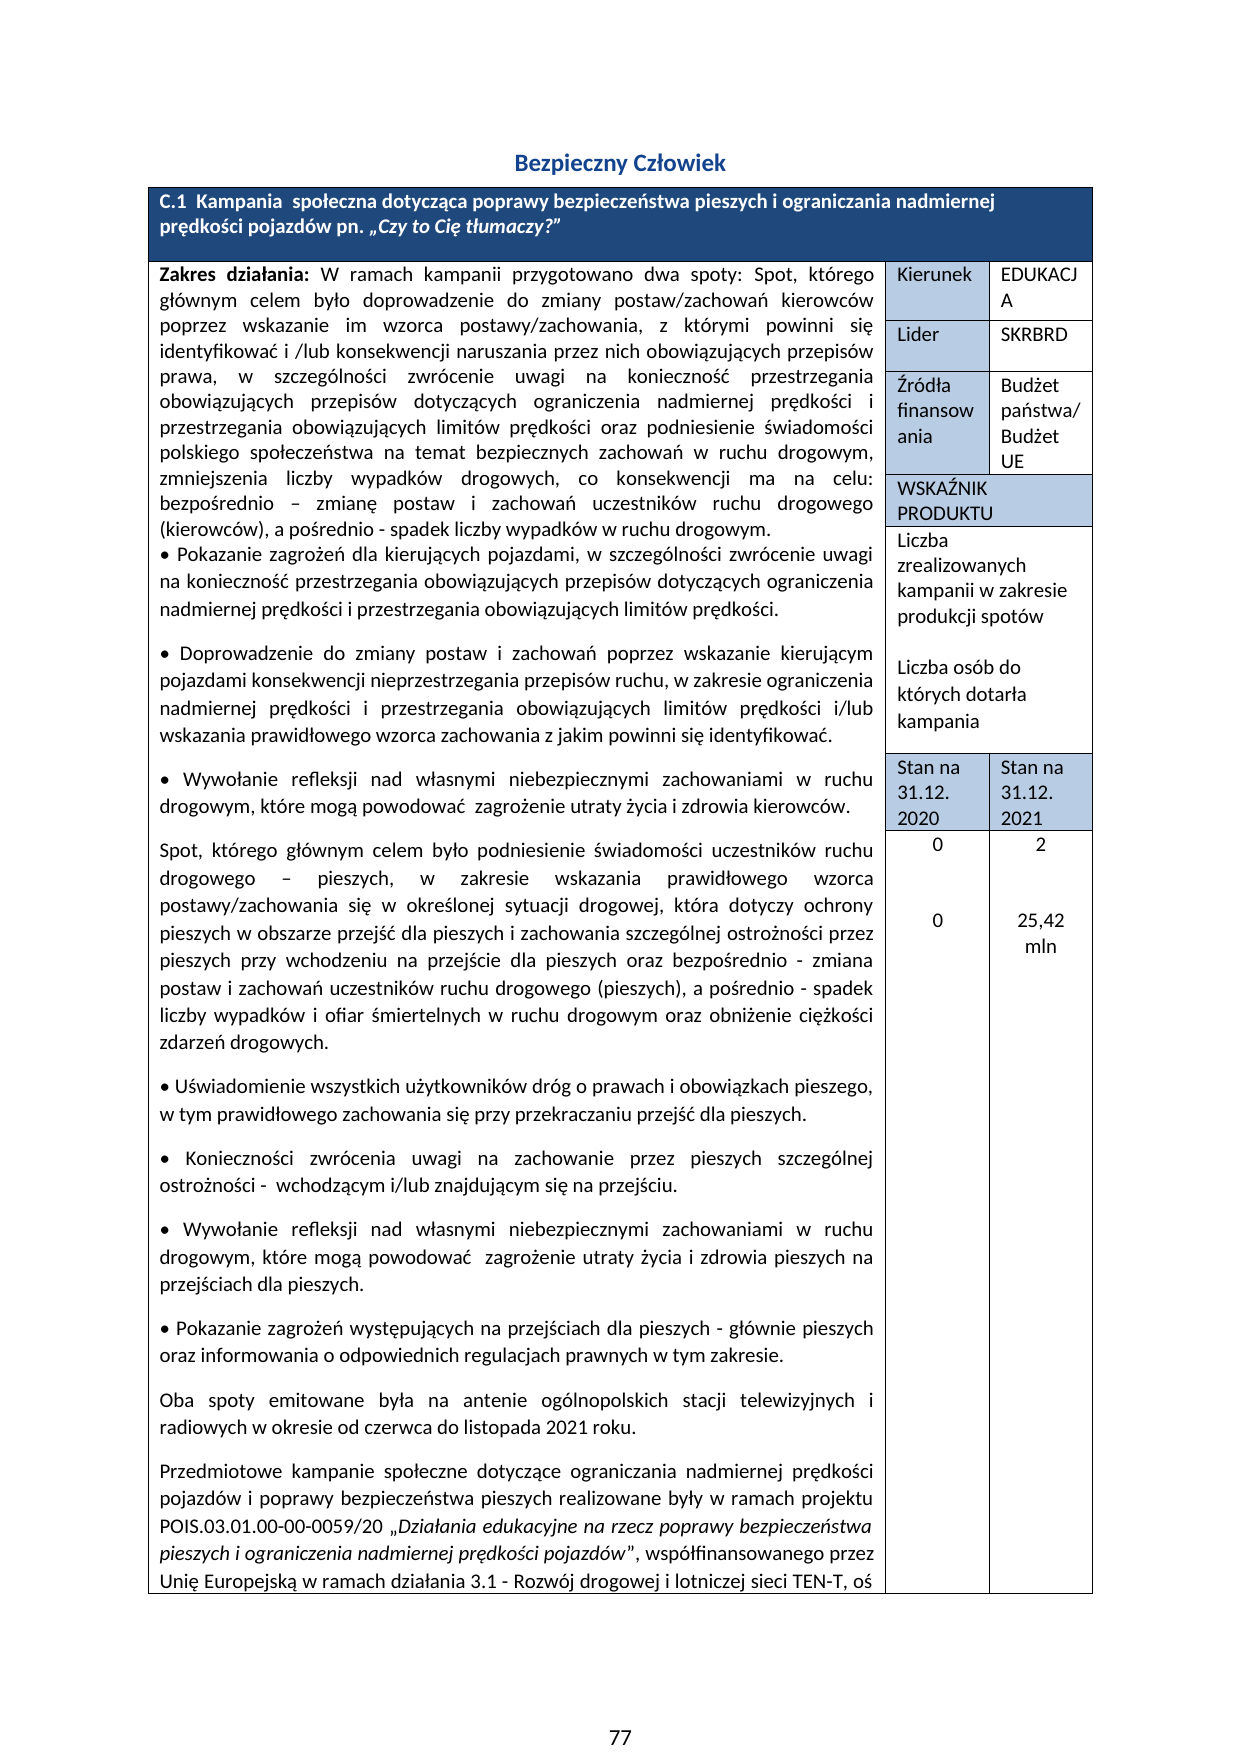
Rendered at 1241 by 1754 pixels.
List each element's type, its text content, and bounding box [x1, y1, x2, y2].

table_cell Stan na 31.12. 2021 [990, 754, 1092, 830]
table_cell Lider [886, 321, 989, 371]
table_cell Stan na 31.12. 2020 [886, 754, 989, 830]
table_cell EDUKACJA [990, 262, 1092, 320]
table_cell WSKAŹNIK PRODUKTU [886, 475, 1092, 526]
table_cell 0 0 [886, 831, 989, 1593]
text Bezpieczny Człowiek [148, 148, 1093, 178]
table_cell Kierunek [886, 262, 989, 320]
table_cell 2 25,42 mln [990, 831, 1092, 1593]
table_cell Liczba zrealizowanych kampanii w zakresie produkcji spotów Liczba osób do których dotarła kampania [886, 527, 1092, 753]
table_cell Źródła finansowania [886, 372, 989, 474]
table_header C.1 Kampania społeczna dotycząca poprawy bezpieczeństwa pieszych i ograniczania nadmiernej prędkości pojazdów pn. „Czy to Cię tłumaczy?” [149, 188, 1092, 261]
table_cell Zakres działania: W ramach kampanii przygotowano dwa spoty: Spot, którego głównym celem było doprowadzenie do zmiany postaw/zachowań kierowców poprzez wskazanie im wzorca postawy/zachowania, z którymi powinni się identyfikować i /lub konsekwencji naruszania przez nich obowiązujących przepisów prawa, w szczególności zwrócenie uwagi na konieczność przestrzegania obowiązujących przepisów dotyczących ograniczenia nadmiernej prędkości i przestrzegania obowiązujących limitów prędkości oraz podniesienie świadomości polskiego społeczeństwa na temat bezpiecznych zachowań w ruchu drogowym, zmniejszenia liczby wypadków drogowych, co konsekwencji ma na celu: bezpośrednio – zmianę postaw i zachowań uczestników ruchu drogowego (kierowców), a pośrednio - spadek liczby wypadków w ruchu drogowym. • Pokazanie zagrożeń dla kierujących pojazdami, w szczególności zwrócenie uwagi na konieczność przestrzegania obowiązujących przepisów dotyczących ograniczenia nadmiernej prędkości i przestrzegania obowiązujących limitów prędkości. • Doprowadzenie do zmiany postaw i zachowań poprzez wskazanie kierującym pojazdami konsekwencji nieprzestrzegania przepisów ruchu, w zakresie ograniczenia nadmiernej prędkości i przestrzegania obowiązujących limitów prędkości i/lub wskazania prawidłowego wzorca zachowania z jakim powinni się identyfikować. • Wywołanie refleksji nad własnymi niebezpiecznymi zachowaniami w ruchu drogowym, które mogą powodować zagrożenie utraty życia i zdrowia kierowców. Spot, którego głównym celem było podniesienie świadomości uczestników ruchu drogowego – pieszych, w zakresie wskazania prawidłowego wzorca postawy/zachowania się w określonej sytuacji drogowej, która dotyczy ochrony pieszych w obszarze przejść dla pieszych i zachowania szczególnej ostrożności przez pieszych przy wchodzeniu na przejście dla pieszych oraz bezpośrednio - zmiana postaw i zachowań uczestników ruchu drogowego (pieszych), a pośrednio - spadek liczby wypadków i ofiar śmiertelnych w ruchu drogowym oraz obniżenie ciężkości zdarzeń drogowych. • Uświadomienie wszystkich użytkowników dróg o prawach i obowiązkach pieszego, w tym prawidłowego zachowania się przy przekraczaniu przejść dla pieszych. • Konieczności zwrócenia uwagi na zachowanie przez pieszych szczególnej ostrożności - wchodzącym i/lub znajdującym się na przejściu. • Wywołanie refleksji nad własnymi niebezpiecznymi zachowaniami w ruchu drogowym, które mogą powodować zagrożenie utraty życia i zdrowia pieszych na przejściach dla pieszych. • Pokazanie zagrożeń występujących na przejściach dla pieszych - głównie pieszych oraz informowania o odpowiednich regulacjach prawnych w tym zakresie. Oba spoty emitowane była na antenie ogólnopolskich stacji telewizyjnych i radiowych w okresie od czerwca do listopada 2021 roku. Przedmiotowe kampanie społeczne dotyczące ograniczania nadmiernej prędkości pojazdów i poprawy bezpieczeństwa pieszych realizowane były w ramach projektu POIS.03.01.00-00-0059/20 „Działania edukacyjne na rzecz poprawy bezpieczeństwa pieszych i ograniczenia nadmiernej prędkości pojazdów”, współfinansowanego przez Unię Europejską w ramach działania 3.1 - Rozwój drogowej i lotniczej sieci TEN-T, oś priorytetowa III: Rozwój Sieci Drogowej TEN-T i Transportu Multimodalnego Programu Operacyjnego Infrastruktura i Środowisko 2014 – 2020. Osiągnięte rezultaty: Spoty kampanii pn. „Czy to Cię tłumaczy?” pokazały zagrożenia dla kierujących pojazdami i pieszych, w szczególności zwróciły uwagę na konieczność przestrzegania obowiązujących przepisów dotyczących ograniczenia nadmiernej prędkości i przestrzegania obowiązujących limitów prędkości jak też doprowadziły do zmiany postaw i zachowań poprzez wskazanie konsekwencji nieprzestrzegania przepisów ruchu, w zakresie ograniczenia nadmiernej prędkości i przestrzegania obowiązujących limitów prędkości i/lub wskazania prawidłowego wzorca zachowania, z jakim powinni się identyfikować. [149, 262, 885, 1593]
table_cell Budżet państwa/ Budżet UE [990, 372, 1092, 474]
table_cell SKRBRD [990, 321, 1092, 371]
